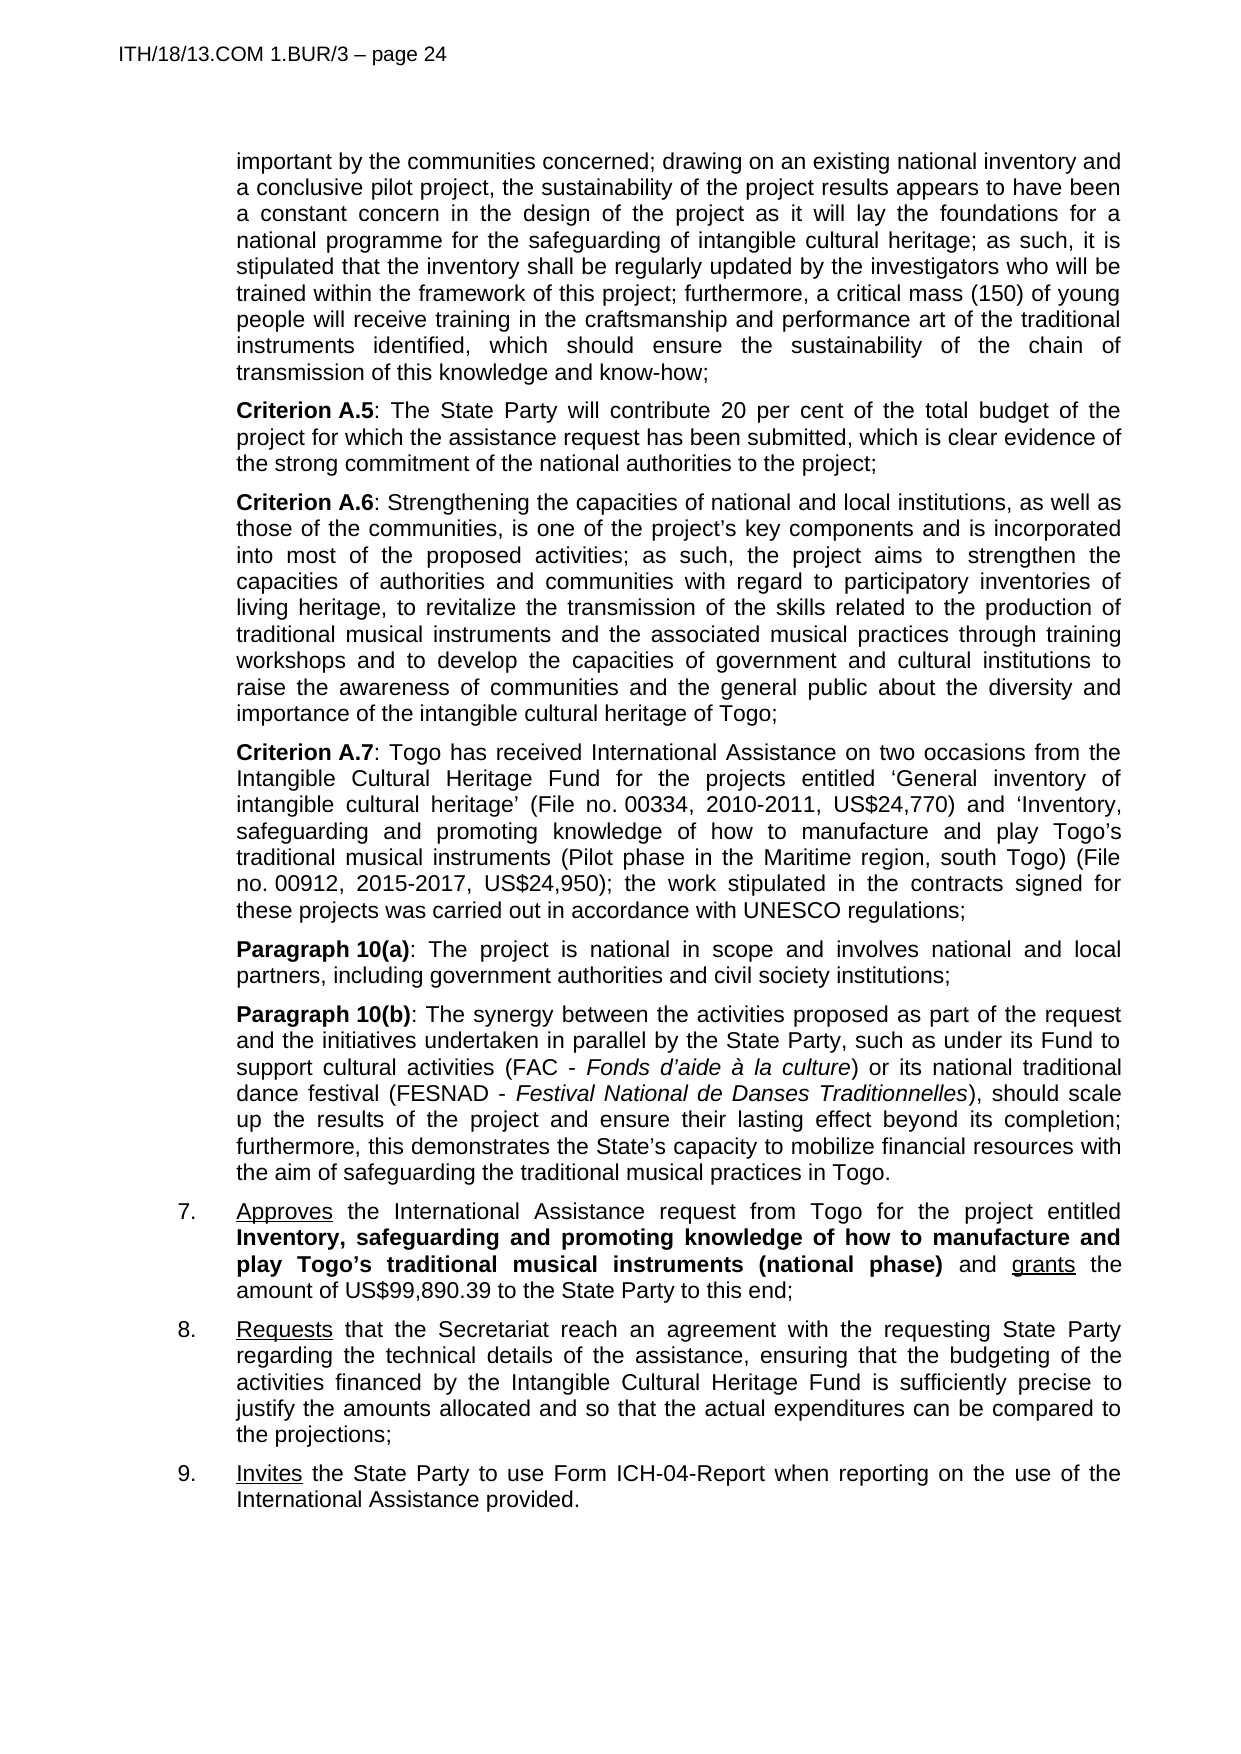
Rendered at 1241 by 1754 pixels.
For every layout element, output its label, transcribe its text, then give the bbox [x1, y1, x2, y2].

list Paragraph 10(a): The project is national in scope and involves national and local partners, including government authorities and civil society institutions; [236, 936, 1122, 988]
list Criterion A.7: Togo has received International Assistance on two occasions from the Intangible Cultural Heritage Fund for the projects entitled ‘General inventory of intangible cultural heritage’ (File no. 00334, 2010-2011, US$24,770) and ‘Inventory, safeguarding and promoting knowledge of how to manufacture and play Togo’s traditional musical instruments (Pilot phase in the Maritime region, south Togo) (File no. 00912, 2015-2017, US$24,950); the work stipulated in the contracts signed for these projects was carried out in accordance with UNESCO regulations; [236, 739, 1122, 923]
text Approves the International Assistance request from Togo for the project entitled Inventory, safeguarding and promoting knowledge of how to manufacture and play Togo’s traditional musical instruments (national phase) and grants the amount of US$99,890.39 to the State Party to this end; [177, 1198, 1122, 1303]
list Criterion A.6: Strengthening the capacities of national and local institutions, as well as those of the communities, is one of the project’s key components and is incorporated into most of the proposed activities; as such, the project aims to strengthen the capacities of authorities and communities with regard to participatory inventories of living heritage, to revitalize the transmission of the skills related to the production of traditional musical instruments and the associated musical practices through training workshops and to develop the capacities of government and cultural institutions to raise the awareness of communities and the general public about the diversity and importance of the intangible cultural heritage of Togo; [236, 489, 1122, 726]
text Requests that the Secretariat reach an agreement with the requesting State Party regarding the technical details of the assistance, ensuring that the budgeting of the activities financed by the Intangible Cultural Heritage Fund is sufficiently precise to justify the amounts allocated and so that the actual expenditures can be compared to the projections; [177, 1316, 1122, 1447]
list Paragraph 10(b): The synergy between the activities proposed as part of the request and the initiatives undertaken in parallel by the State Party, such as under its Fund to support cultural activities (FAC - Fonds d’aide à la culture) or its national traditional dance festival (FESNAD - Festival National de Danses Traditionnelles), should scale up the results of the project and ensure their lasting effect beyond its completion; furthermore, this demonstrates the State’s capacity to mobilize financial resources with the aim of safeguarding the traditional musical practices in Togo. [236, 1001, 1122, 1185]
text Invites the State Party to use Form ICH-04-Report when reporting on the use of the International Assistance provided. [177, 1460, 1122, 1513]
list Criterion A.5: The State Party will contribute 20 per cent of the total budget of the project for which the assistance request has been submitted, which is clear evidence of the strong commitment of the national authorities to the project; [236, 397, 1122, 476]
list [236, 148, 1122, 385]
